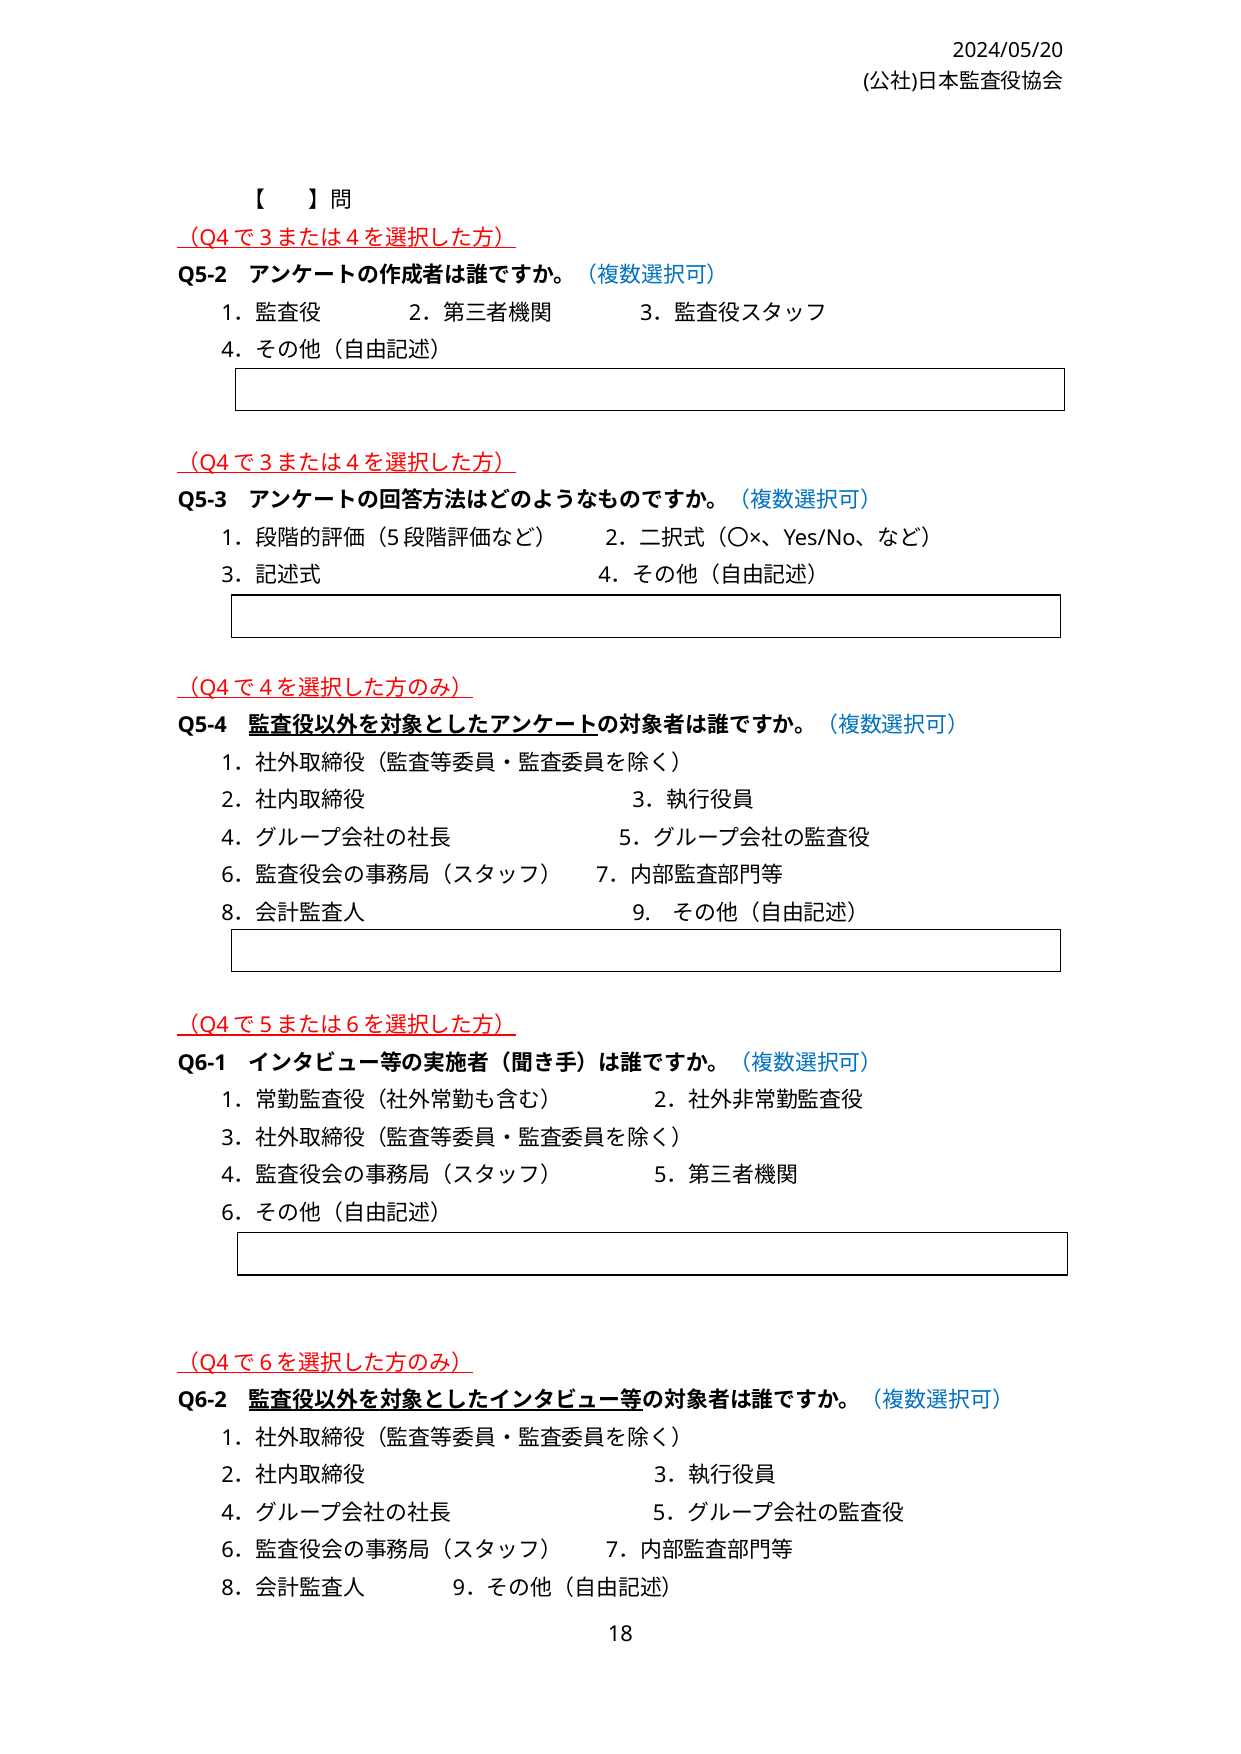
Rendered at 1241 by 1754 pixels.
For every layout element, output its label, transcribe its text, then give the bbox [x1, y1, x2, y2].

text 8．会計監査人 9．その他（自由記述） [177, 1567, 1063, 1604]
text 3．記述式 4．その他（自由記述） [177, 554, 1063, 592]
text （Q4で3または4を選択した方） [177, 442, 1063, 479]
text 1．社外取締役（監査等委員・監査委員を除く） [177, 1417, 1063, 1454]
text （Q4で4を選択した方のみ） [177, 667, 1063, 704]
text 6．監査役会の事務局（スタッフ） 7．内部監査部門等 [177, 1529, 1063, 1567]
text 1．社外取締役（監査等委員・監査委員を除く） [177, 742, 1063, 779]
text （Q4で5または6を選択した方） [177, 1004, 1063, 1042]
text 6．その他（自由記述） [221, 1192, 1063, 1229]
text 6．監査役会の事務局（スタッフ） 7．内部監査部門等 [177, 854, 1063, 892]
text Q5-4 監査役以外を対象としたアンケートの対象者は誰ですか。（複数選択可） [177, 704, 1063, 742]
text 1．監査役 2．第三者機関 3．監査役スタッフ [177, 292, 1063, 329]
text 4．グループ会社の社長 5．グループ会社の監査役 [177, 1492, 1063, 1529]
text 2．社内取締役 3．執行役員 [177, 1454, 1063, 1492]
text 4．その他（自由記述） [177, 329, 1063, 367]
text 1．段階的評価（5段階評価など） 2．二択式（〇×、Yes/No、など） [177, 517, 1063, 554]
text Q6-2 監査役以外を対象としたインタビュー等の対象者は誰ですか。（複数選択可） [177, 1379, 1063, 1417]
text 4．グループ会社の社長 5．グループ会社の監査役 [177, 817, 1063, 854]
text Q5-3 アンケートの回答方法はどのようなものですか。（複数選択可） [177, 479, 1063, 517]
text （Q4で6を選択した方のみ） [177, 1342, 1063, 1379]
text 8．会計監査人 9. その他（自由記述） [177, 892, 1063, 929]
text 1．常勤監査役（社外常勤も含む） 2．社外非常勤監査役 [221, 1079, 1063, 1117]
text Q5-2 アンケートの作成者は誰ですか。（複数選択可） [177, 254, 1063, 292]
text 【 】問 [177, 179, 1063, 217]
text Q6-1 インタビュー等の実施者（聞き手）は誰ですか。（複数選択可） [177, 1042, 1063, 1079]
text 3．社外取締役（監査等委員・監査委員を除く） [221, 1117, 1063, 1154]
text 2．社内取締役 3．執行役員 [177, 779, 1063, 817]
text 4．監査役会の事務局（スタッフ） 5．第三者機関 [221, 1154, 1063, 1192]
text （Q4で3または4を選択した方） [177, 217, 1063, 254]
